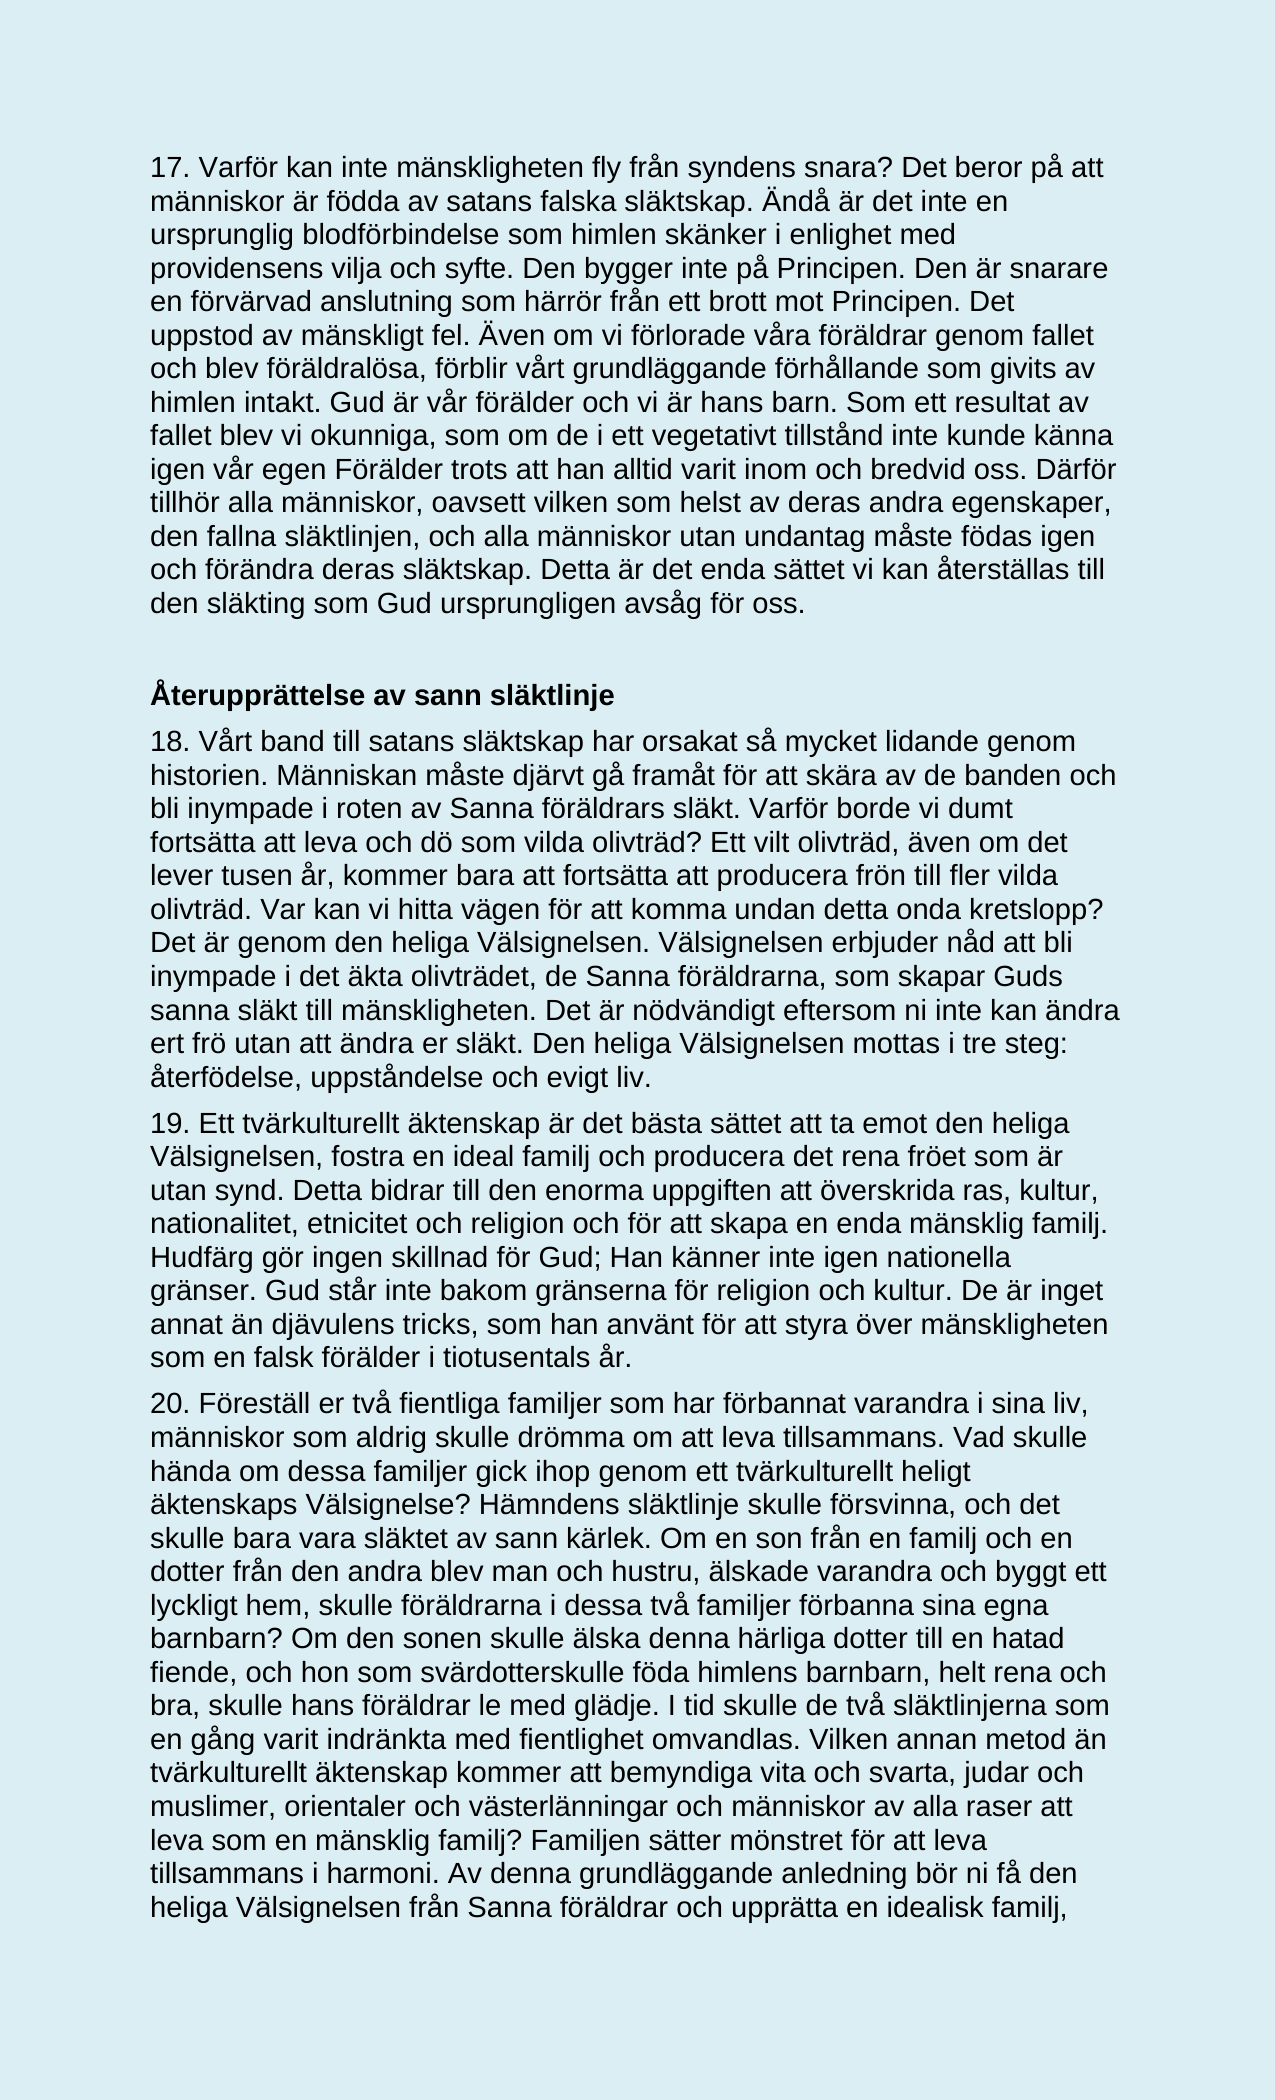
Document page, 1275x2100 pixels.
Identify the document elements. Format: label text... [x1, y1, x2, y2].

text Återupprättelse av sann släktlinje [150, 678, 1125, 712]
text 17. Varför kan inte mänskligheten fly från syndens snara? Det beror på att människor är födda av satans falska släktskap. Ändå är det inte en ursprunglig blodförbindelse som himlen skänker i enlighet med providensens vilja och syfte. Den bygger inte på Principen. Den är snarare en förvärvad anslutning som härrör från ett brott mot Principen. Det uppstod av mänskligt fel. Även om vi förlorade våra föräldrar genom fallet och blev föräldralösa, förblir vårt grundläggande förhållande som givits av himlen intakt. Gud är vår förälder och vi är hans barn. Som ett resultat av fallet blev vi okunniga, som om de i ett vegetativt tillstånd inte kunde känna igen vår egen Förälder trots att han alltid varit inom och bredvid oss. Därför tillhör alla människor, oavsett vilken som helst av deras andra egenskaper, den fallna släktlinjen, och alla människor utan undantag måste födas igen och förändra deras släktskap. Detta är det enda sättet vi kan återställas till den släkting som Gud ursprungligen avsåg för oss. [150, 150, 1125, 619]
text 18. Vårt band till satans släktskap har orsakat så mycket lidande genom historien. Människan måste djärvt gå framåt för att skära av de banden och bli inympade i roten av Sanna föräldrars släkt. Varför borde vi dumt fortsätta att leva och dö som vilda olivträd? Ett vilt olivträd, även om det lever tusen år, kommer bara att fortsätta att producera frön till fler vilda olivträd. Var kan vi hitta vägen för att komma undan detta onda kretslopp? Det är genom den heliga Välsignelsen. Välsignelsen erbjuder nåd att bli inympade i det äkta olivträdet, de Sanna föräldrarna, som skapar Guds sanna släkt till mänskligheten. Det är nödvändigt eftersom ni inte kan ändra ert frö utan att ändra er släkt. Den heliga Välsignelsen mottas i tre steg: återfödelse, uppståndelse och evigt liv. [150, 724, 1125, 1093]
text 19. Ett tvärkulturellt äktenskap är det bästa sättet att ta emot den heliga Välsignelsen, fostra en ideal familj och producera det rena fröet som är utan synd. Detta bidrar till den enorma uppgiften att överskrida ras, kultur, nationalitet, etnicitet och religion och för att skapa en enda mänsklig familj. Hudfärg gör ingen skillnad för Gud; Han känner inte igen nationella gränser. Gud står inte bakom gränserna för religion och kultur. De är inget annat än djävulens tricks, som han använt för att styra över mänskligheten som en falsk förälder i tiotusentals år. [150, 1106, 1125, 1374]
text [150, 1386, 1125, 1923]
